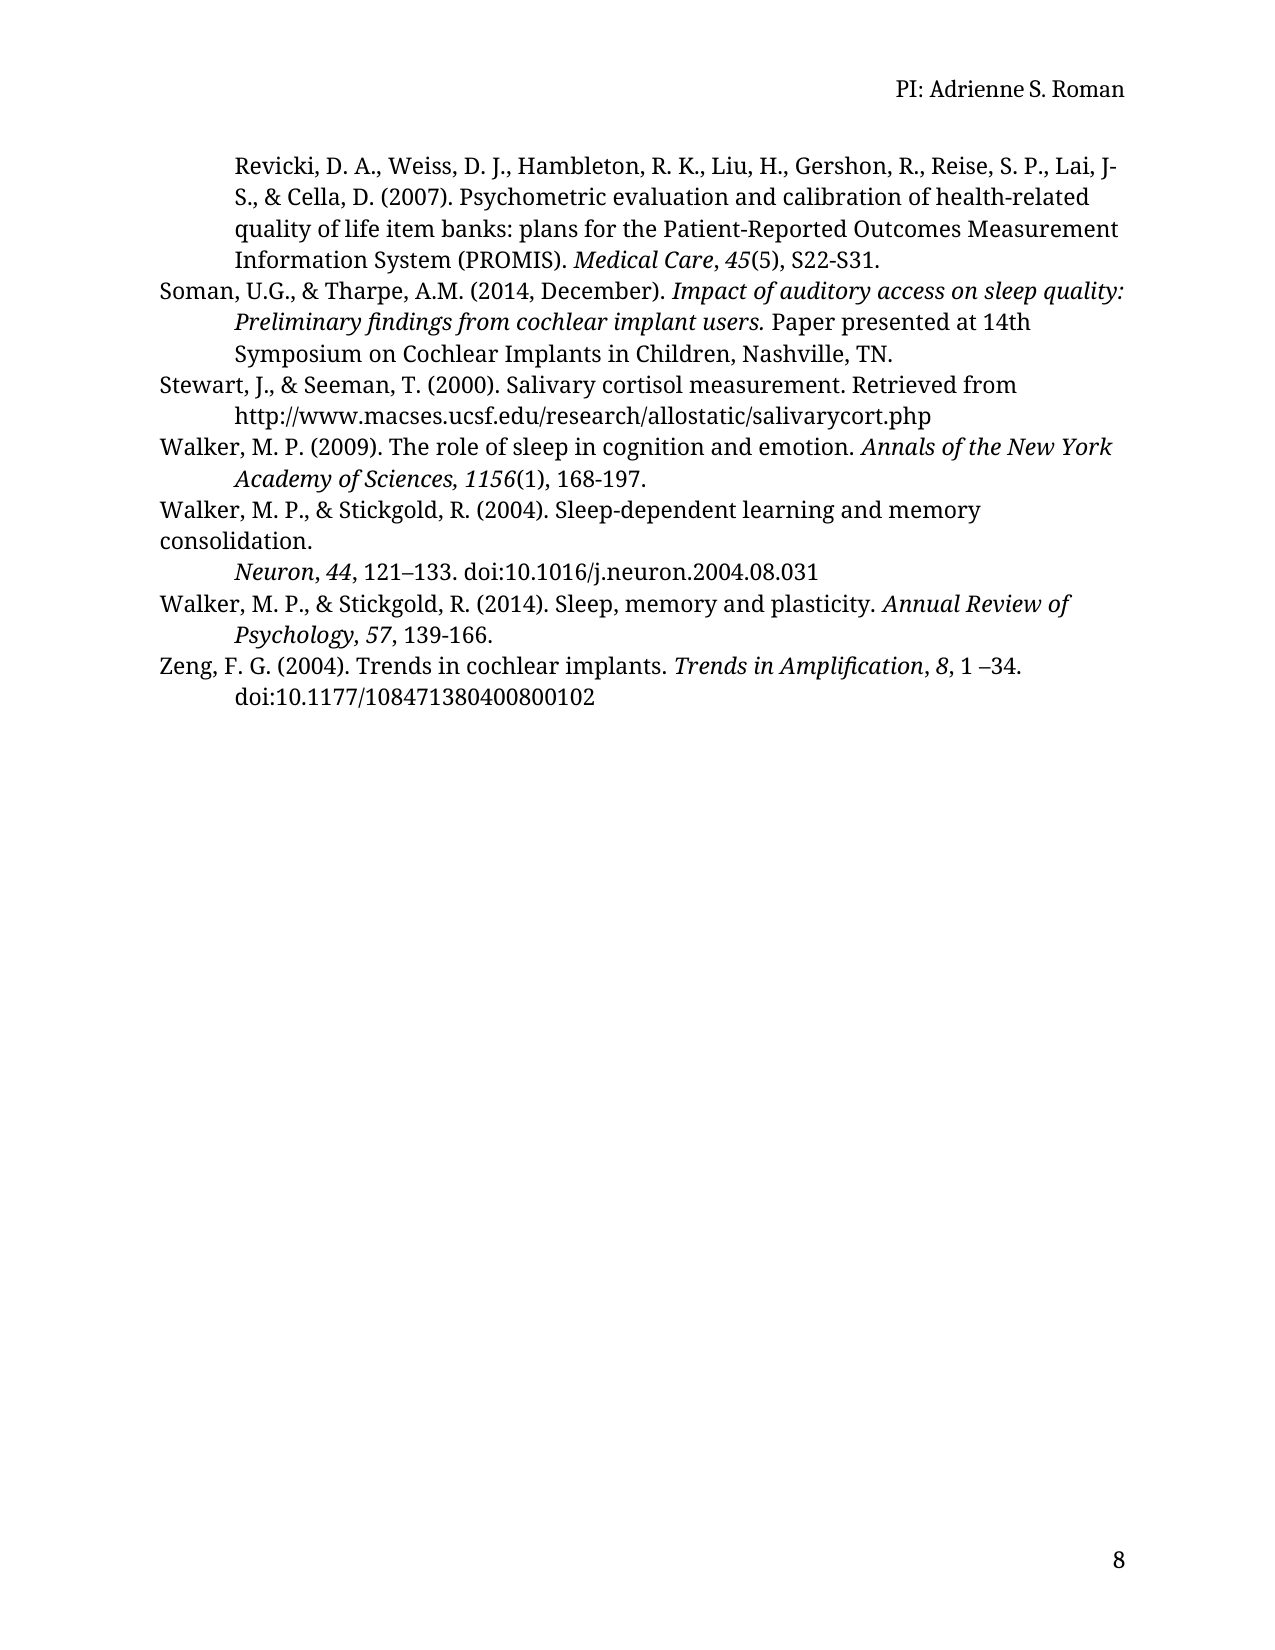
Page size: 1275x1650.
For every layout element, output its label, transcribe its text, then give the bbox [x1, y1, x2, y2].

text Stewart, J., & Seeman, T. (2000). Salivary cortisol measurement. Retrieved from [159, 369, 1125, 400]
text Walker, M. P. (2009). The role of sleep in cognition and emotion. Annals of the New York Academy of Sciences, 1156(1), 168-197. [159, 431, 1125, 494]
text Zeng, F. G. (2004). Trends in cochlear implants. Trends in Amplification, 8, 1 –34. [159, 650, 1125, 681]
text doi:10.1177/108471380400800102 [159, 681, 1125, 712]
text Walker, M. P., & Stickgold, R. (2014). Sleep, memory and plasticity. Annual Review of Psychology, 57, 139-166. [159, 587, 1125, 650]
text Walker, M. P., & Stickgold, R. (2004). Sleep-dependent learning and memory consolidation. [159, 494, 1125, 556]
text Soman, U.G., & Tharpe, A.M. (2014, December). Impact of auditory access on sleep quality: [159, 275, 1125, 306]
text Neuron, 44, 121–133. doi:10.1016/j.neuron.2004.08.031 [159, 556, 1125, 587]
text http://www.macses.ucsf.edu/research/allostatic/salivarycort.php [234, 400, 1125, 431]
text Preliminary findings from cochlear implant users. Paper presented at 14th Symposium on Cochlear Implants in Children, Nashville, TN. [234, 306, 1125, 369]
text Revicki, D. A., Weiss, D. J., Hambleton, R. K., Liu, H., Gershon, R., Reise, S. P., Lai, J- S., & Cella, D. (2007). Psychometric evaluation and calibration of health-related quality of life item banks: plans for the Patient-Reported Outcomes Measurement Information System (PROMIS). Medical Care, 45(5), S22-S31. [234, 150, 1125, 275]
